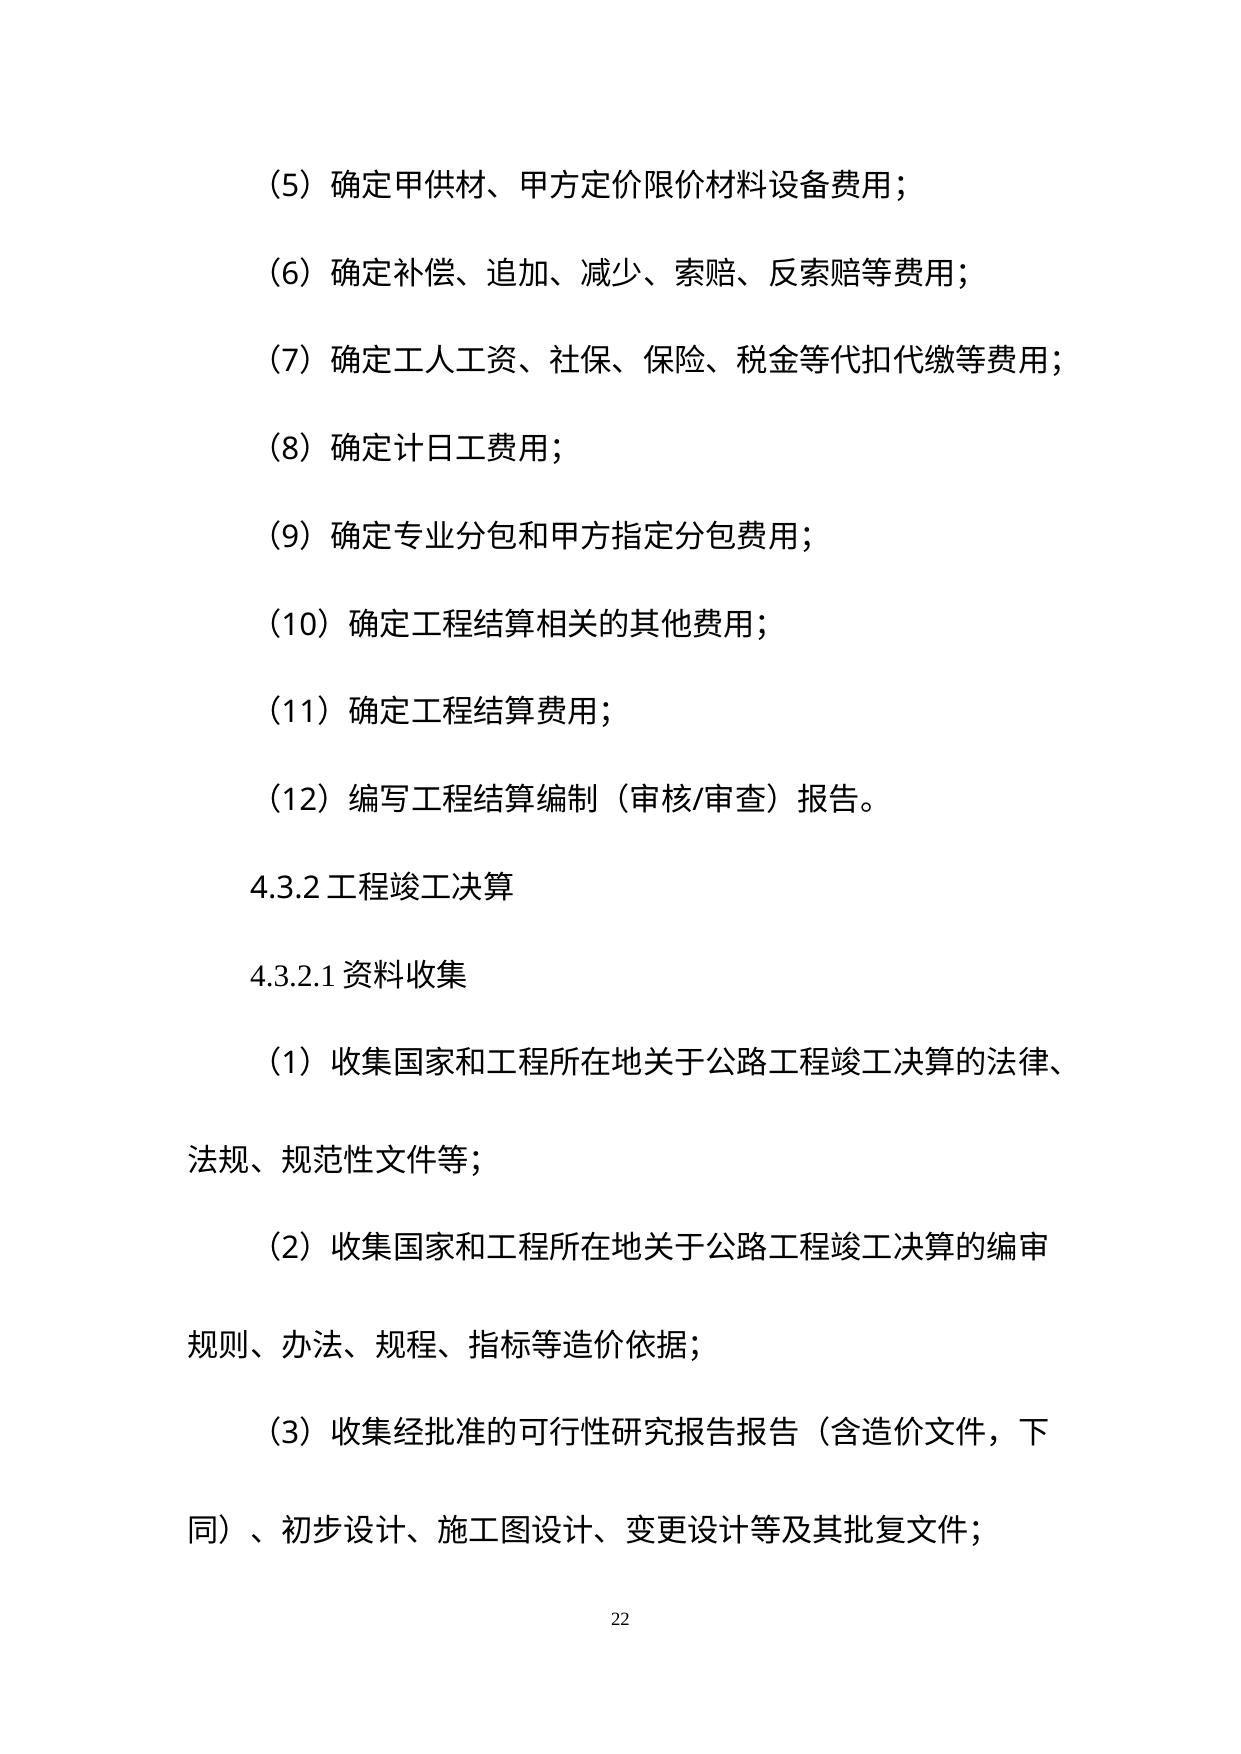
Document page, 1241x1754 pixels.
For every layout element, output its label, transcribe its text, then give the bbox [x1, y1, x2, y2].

text （12）编写工程结算编制（审核/审查）报告。 [187, 764, 1053, 829]
text （11）确定工程结算费用； [187, 677, 1053, 742]
text （2）收集国家和工程所在地关于公路工程竣工决算的编审规则、办法、规程、指标等造价依据； [187, 1212, 1053, 1375]
text （10）确定工程结算相关的其他费用； [187, 589, 1053, 654]
text （7）确定工人工资、社保、保险、税金等代扣代缴等费用； [187, 326, 1053, 391]
text （3）收集经批准的可行性研究报告报告（含造价文件，下同）、初步设计、施工图设计、变更设计等及其批复文件； [187, 1398, 1053, 1560]
text （9）确定专业分包和甲方指定分包费用； [187, 501, 1053, 566]
text 1资料收集 [187, 940, 1053, 1005]
text （5）确定甲供材、甲方定价限价材料设备费用； [187, 150, 1053, 215]
text （8）确定计日工费用； [187, 413, 1053, 478]
text 工程竣工决算 [187, 852, 1053, 917]
text （6）确定补偿、追加、减少、索赔、反索赔等费用； [187, 238, 1053, 303]
text （1）收集国家和工程所在地关于公路工程竣工决算的法律、法规、规范性文件等； [187, 1027, 1053, 1190]
